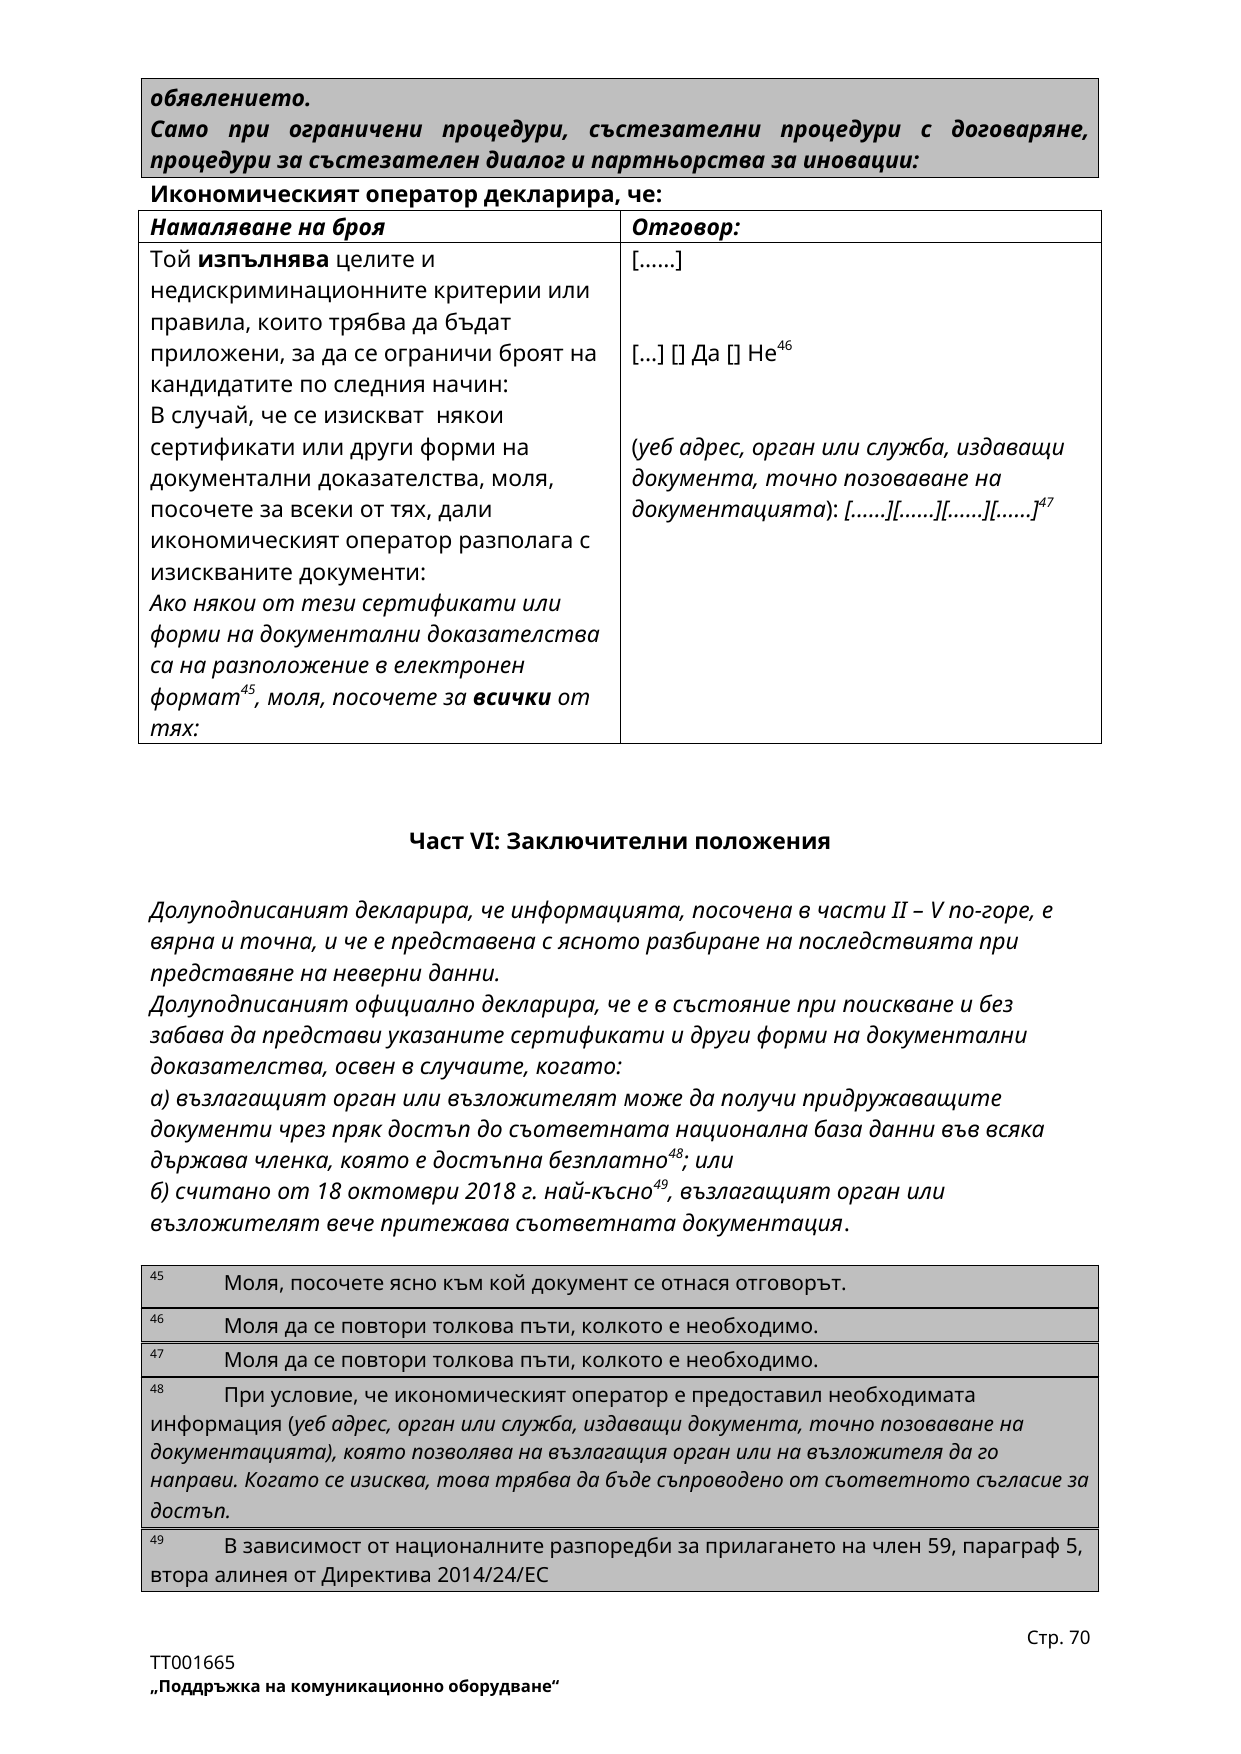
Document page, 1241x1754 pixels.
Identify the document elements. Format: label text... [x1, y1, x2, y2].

table_header Отговор: [621, 211, 1101, 242]
table_cell [……] […] [] Да [] Не (уеб адрес, орган или служба, издаващи документа, точно позоваване на документацията): [……][……][……][……] [621, 243, 1101, 743]
text б) считано от 18 октомври 2018 г. най-късно, възлагащият орган или възложителят вече притежава съответната документация. [150, 1175, 1090, 1238]
text Икономическият оператор декларира, че: [150, 178, 1090, 209]
title Част VI: Заключителни положения [150, 825, 1090, 856]
text Долуподписаният официално декларира, че е в състояние при поискване и без забава да представи указаните сертификати и други форми на документални доказателства, освен в случаите, когато: [150, 988, 1090, 1081]
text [142, 79, 1098, 177]
text а) възлагащият орган или възложителят може да получи придружаващите документи чрез пряк достъп до съответната национална база данни във всяка държава членка, която е достъпна безплатно; или [150, 1081, 1090, 1175]
table_header Намаляване на броя [139, 211, 620, 242]
text Долуподписаният декларира, че информацията, посочена в части II – V по-горе, е вярна и точна, и че е представена с ясното разбиране на последствията при представяне на неверни данни. [150, 894, 1090, 988]
table_cell Той изпълнява целите и недискриминационните критерии или правила, които трябва да бъдат приложени, за да се ограничи броят на кандидатите по следния начин: В случай, че се изискват някои сертификати или други форми на документални доказателства, моля, посочете за всеки от тях, дали икономическият оператор разполага с изискваните документи: Ако някои от тези сертификати или форми на документални доказателства са на разположение в електронен формат, моля, посочете за всички от тях: [139, 243, 620, 743]
